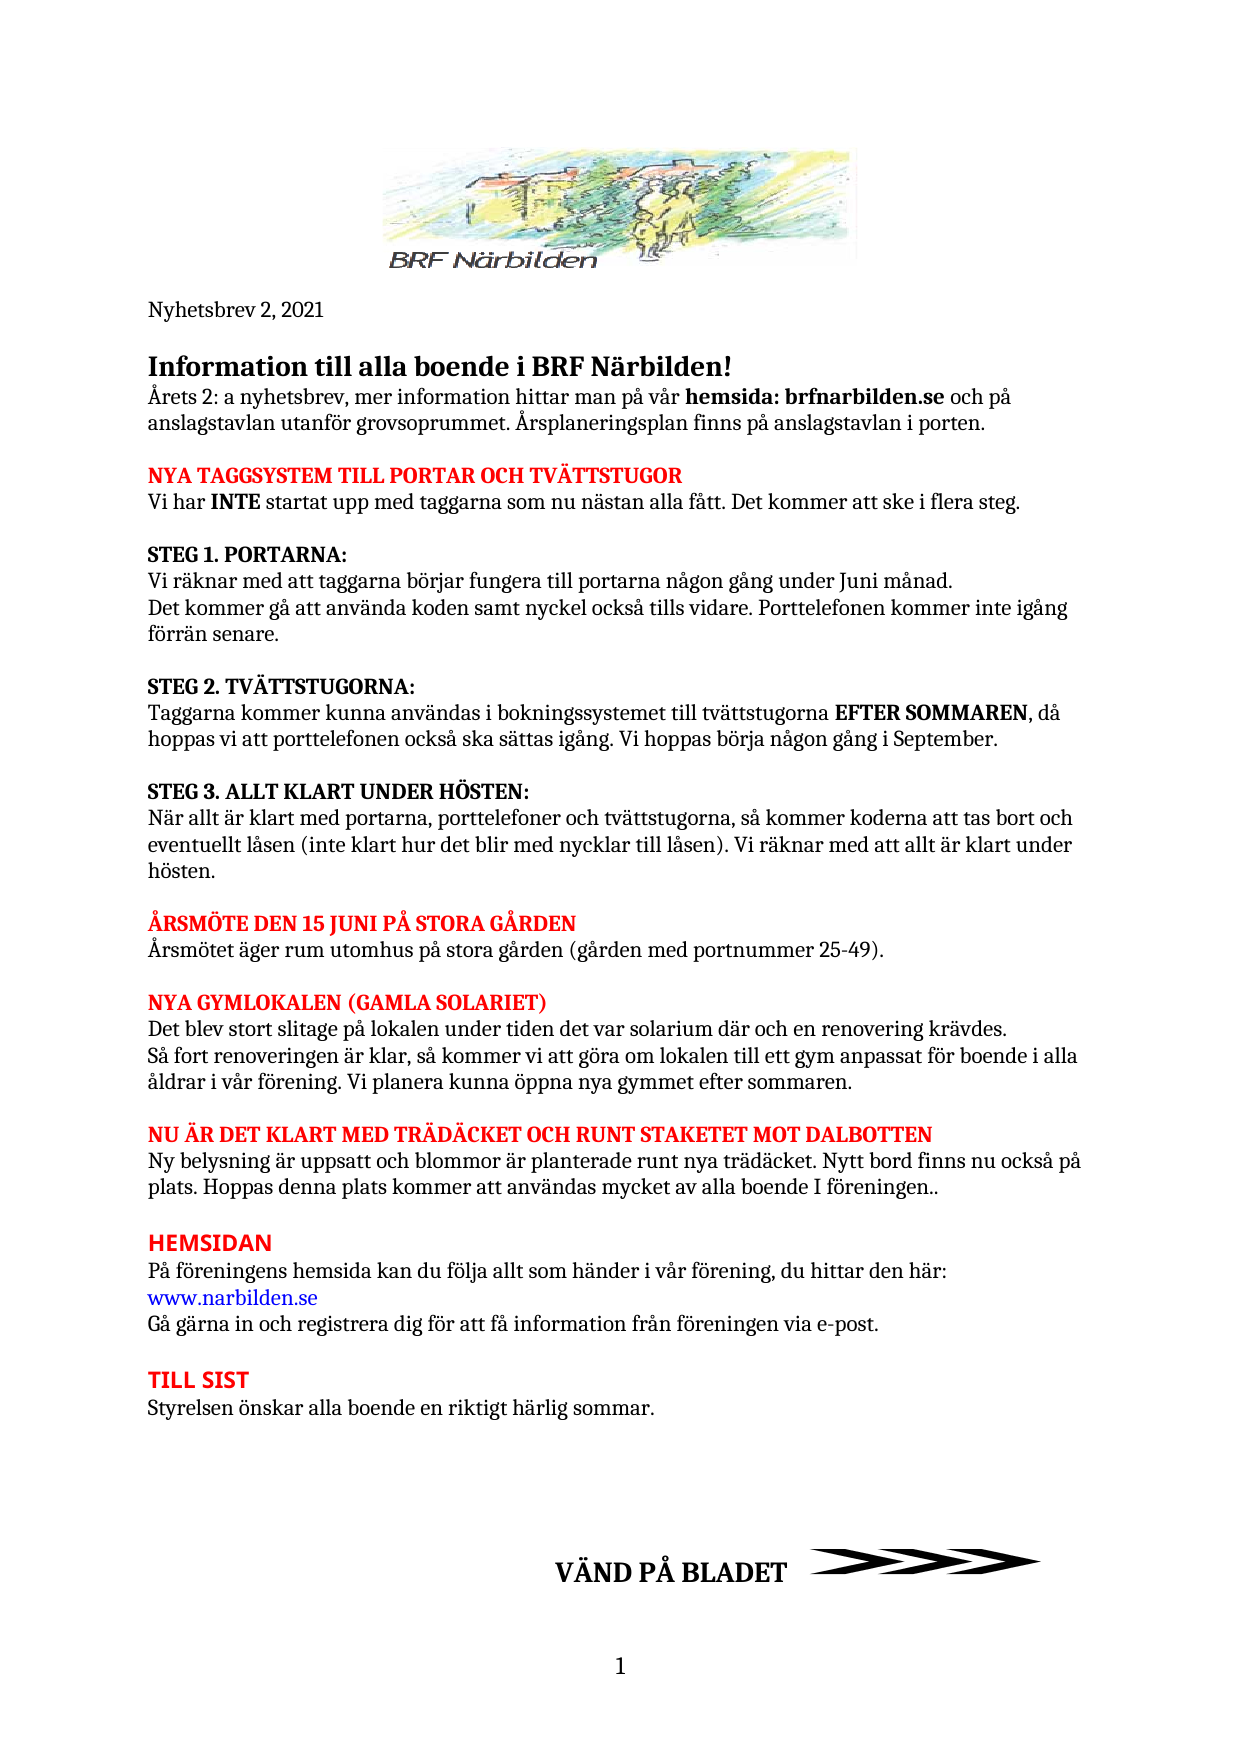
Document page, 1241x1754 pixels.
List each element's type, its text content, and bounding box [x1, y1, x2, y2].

text STEG 1. PORTARNA: [148, 542, 1093, 568]
picture [382, 147, 858, 271]
text På föreningens hemsida kan du följa allt som händer i vår förening, du hittar den här: www.narbilden.se [148, 1258, 1093, 1311]
picture [787, 1541, 1060, 1583]
text ÅRSMÖTE DEN 15 JUNI PÅ STORA GÅRDEN [148, 911, 1093, 937]
text Information till alla boende i BRF Närbilden! [148, 350, 1093, 383]
text Gå gärna in och registrera dig för att få information från föreningen via e-post. [148, 1311, 1093, 1337]
text NYA GYMLOKALEN (GAMLA SOLARIET) [148, 990, 1093, 1016]
text Det blev stort slitage på lokalen under tiden det var solarium där och en renovering krävdes. [148, 1016, 1093, 1042]
text STEG 3. ALLT KLART UNDER HÖSTEN: [148, 779, 1093, 805]
text Det kommer gå att använda koden samt nyckel också tills vidare. Porttelefonen kommer inte igång förrän senare. [148, 594, 1093, 647]
text Nyhetsbrev 2, 2021 [148, 297, 1093, 324]
text Så fort renoveringen är klar, så kommer vi att göra om lokalen till ett gym anpassat för boende i alla åldrar i vår förening. Vi planera kunna öppna nya gymmet efter sommaren. [148, 1042, 1093, 1095]
text Årsmötet äger rum utomhus på stora gården (gården med portnummer 25-49). [148, 937, 1093, 963]
text TILL SIST [148, 1363, 1093, 1395]
text Ny belysning är uppsatt och blommor är planterade runt nya trädäcket. Nytt bord finns nu också på plats. Hoppas denna plats kommer att användas mycket av alla boende I föreningen.. [148, 1148, 1093, 1201]
text Taggarna kommer kunna användas i bokningssystemet till tvättstugorna EFTER SOMMAREN, då hoppas vi att porttelefonen också ska sättas igång. Vi hoppas börja någon gång i September. [148, 700, 1093, 752]
text NU ÄR DET KLART MED TRÄDÄCKET OCH RUNT STAKETET MOT DALBOTTEN [148, 1121, 1093, 1148]
text Årets 2: a nyhetsbrev, mer information hittar man på vår hemsida: brfnarbilden.se och på anslagstavlan utanför grovsoprummet. Årsplaneringsplan finns på anslagstavlan i porten. [148, 383, 1093, 436]
text STEG 2. TVÄTTSTUGORNA: [148, 673, 1093, 700]
text När allt är klart med portarna, porttelefoner och tvättstugorna, så kommer koderna att tas bort och eventuellt låsen (inte klart hur det blir med nycklar till låsen). Vi räknar med att allt är klart under hösten. [148, 805, 1093, 884]
text HEMSIDAN [148, 1227, 1093, 1258]
text Vi har INTE startat upp med taggarna som nu nästan alla fått. Det kommer att ske i flera steg. [148, 489, 1093, 515]
text Vi räknar med att taggarna börjar fungera till portarna någon gång under Juni månad. [148, 568, 1093, 594]
text NYA TAGGSYSTEM TILL PORTAR OCH TVÄTTSTUGOR [148, 463, 1093, 489]
text Styrelsen önskar alla boende en riktigt härlig sommar. [148, 1395, 1093, 1421]
